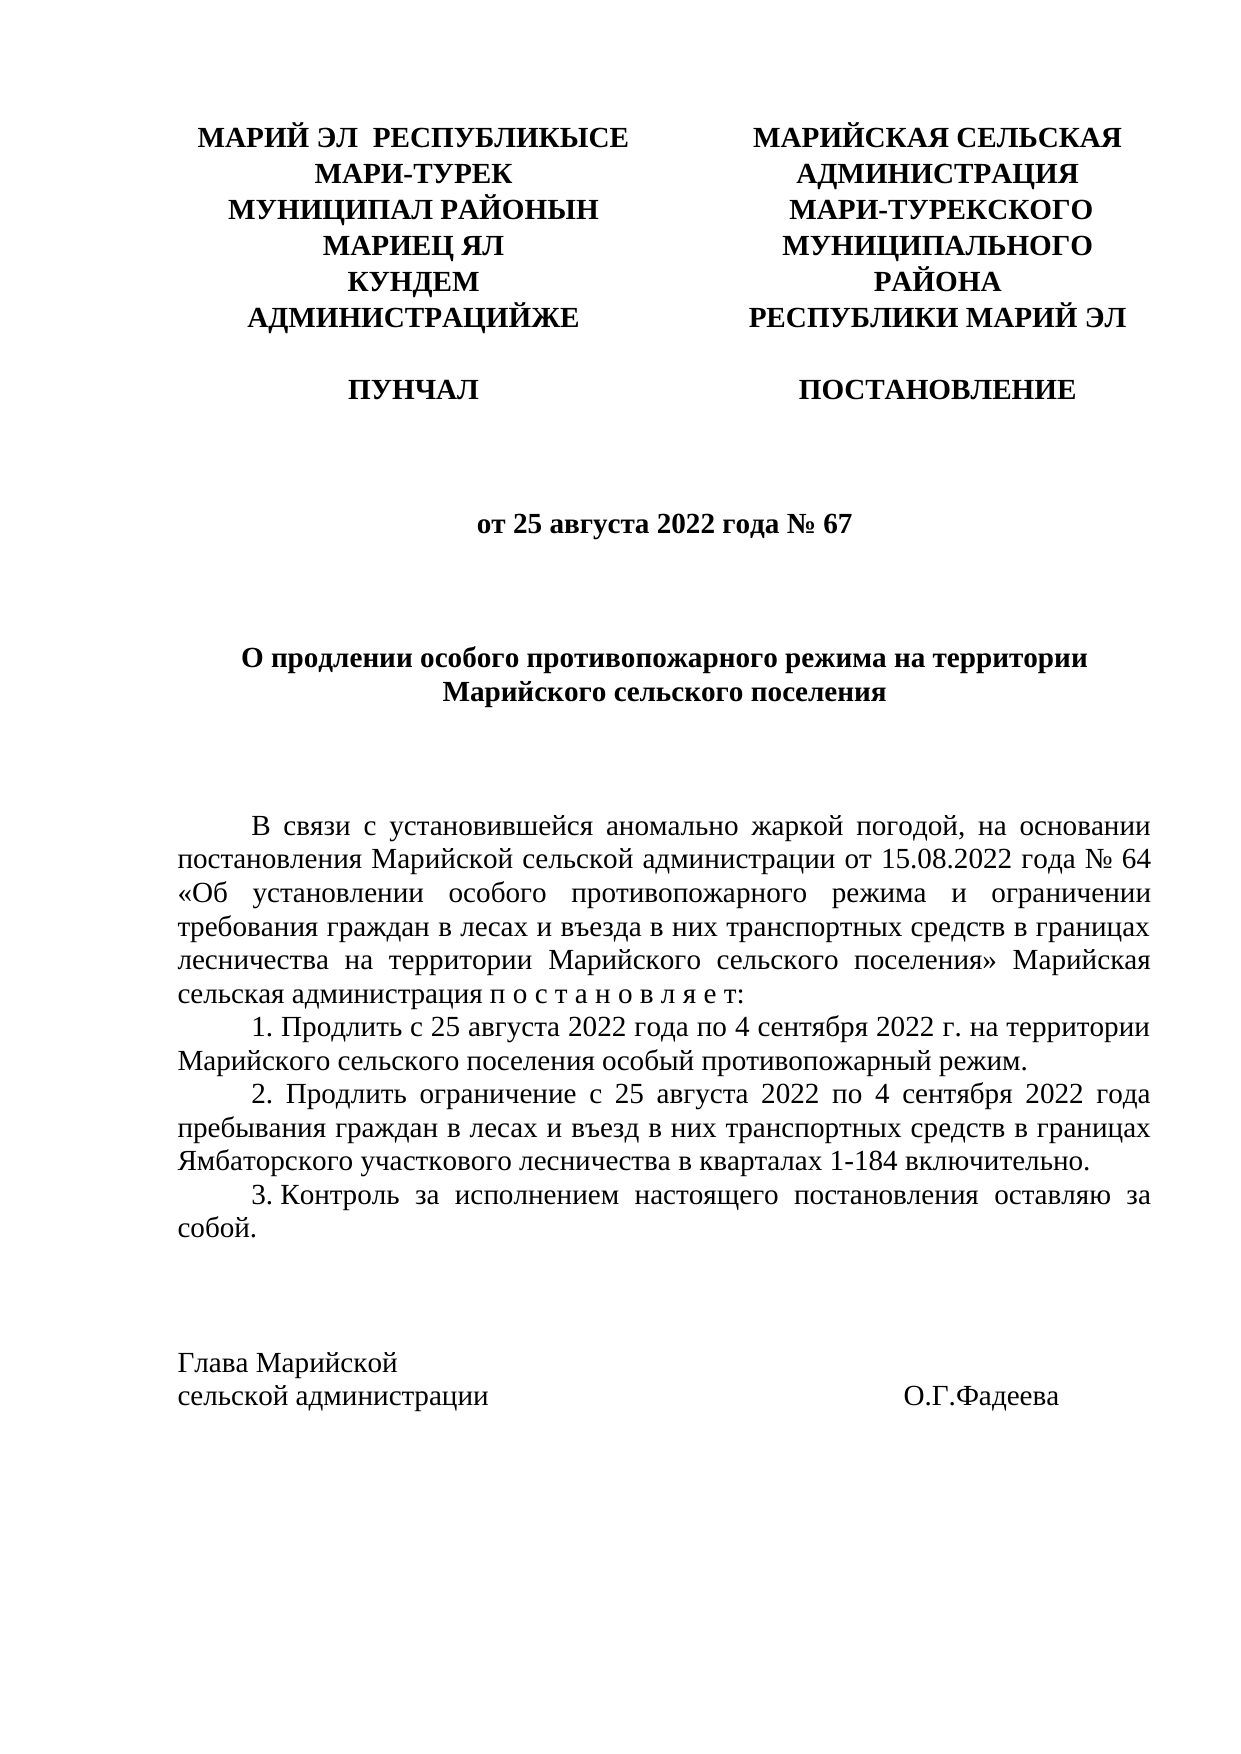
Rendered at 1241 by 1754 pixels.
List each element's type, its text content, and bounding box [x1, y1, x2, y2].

text В связи с установившейся аномально жаркой погодой, на основании постановления Марийской сельской администрации от 15.08.2022 года № 64 «Об установлении особого противопожарного режима и ограничении требования граждан в лесах и въезда в них транспортных средств в границах лесничества на территории Марийского сельского поселения» Марийская сельская администрация п о с т а н о в л я е т: [177, 808, 1152, 1009]
table_header МАРИЙСКАЯ СЕЛЬСКАЯ АДМИНИСТРАЦИЯ МАРИ-ТУРЕКСКОГО МУНИЦИПАЛЬНОГО РАЙОНА РЕСПУБЛИКИ МАРИЙ ЭЛ ПОСТАНОВЛЕНИЕ [694, 118, 1181, 406]
list 1. Продлить с 25 августа 2022 года по 4 сентября 2022 г. на территории Марийского сельского поселения особый противопожарный режим. [177, 1009, 1152, 1076]
list 2. Продлить ограничение с 25 августа 2022 по 4 сентября 2022 года пребывания граждан в лесах и въезд в них транспортных средств в границах Ямбаторского участкового лесничества в кварталах 1-184 включительно. [177, 1076, 1152, 1177]
text О продлении особого противопожарного режима на территории Марийского сельского поселения [177, 640, 1152, 707]
list 3. Контроль за исполнением настоящего постановления оставляю за собой. [177, 1177, 1152, 1244]
table_header МАРИЙ ЭЛ РЕСПУБЛИКЫСЕ МАРИ-ТУРЕК МУНИЦИПАЛ РАЙОНЫН МАРИЕЦ ЯЛ КУНДЕМ АДМИНИСТРАЦИЙЖЕ ПУНЧАЛ [133, 118, 694, 406]
text сельской администрации О.Г.Фадеева [177, 1378, 1152, 1412]
text от 25 августа 2022 года № 67 [177, 506, 1152, 540]
text Глава Марийской [177, 1345, 1152, 1378]
